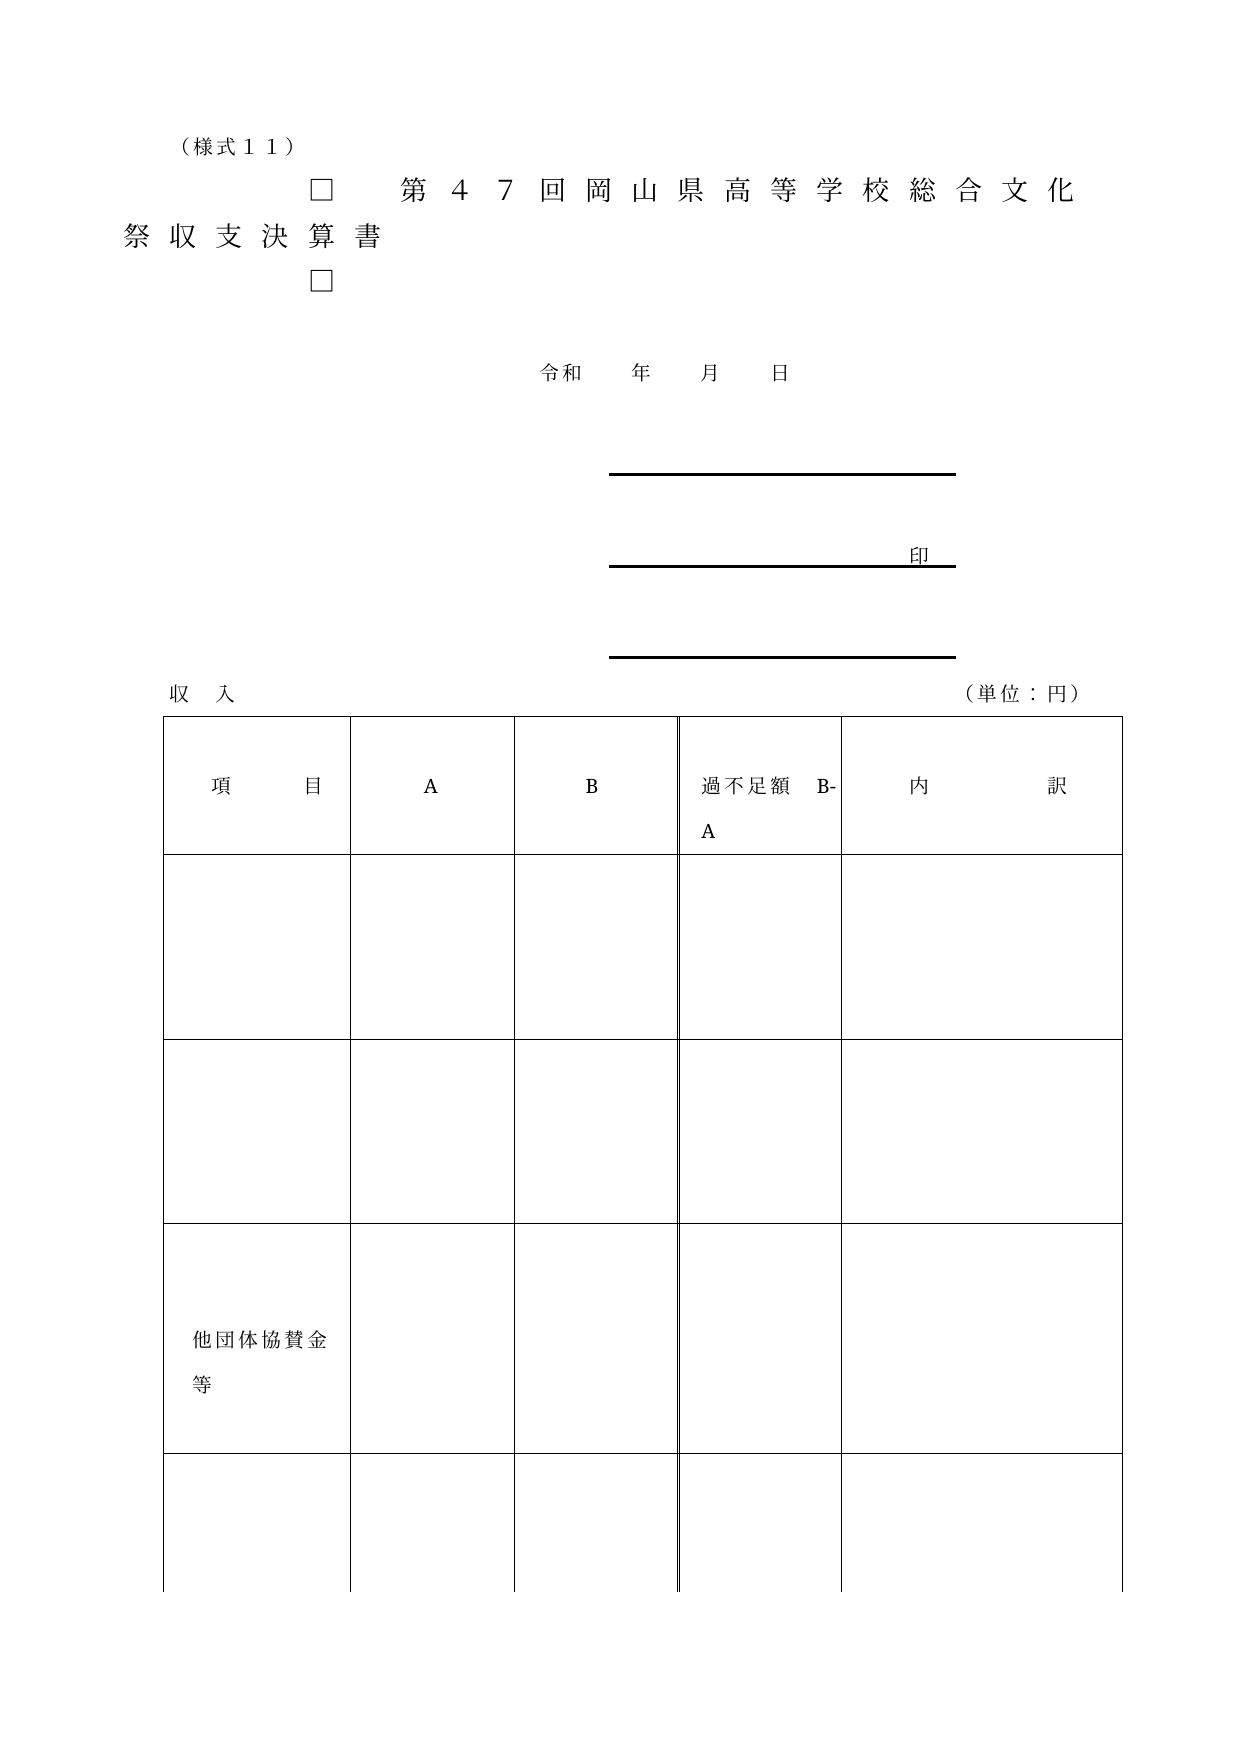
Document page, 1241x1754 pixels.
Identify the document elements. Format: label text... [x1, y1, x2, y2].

table_cell [351, 1040, 514, 1223]
table_cell [842, 1040, 1122, 1223]
table_cell [842, 855, 1122, 1038]
text □ 第４７回岡山県高等学校総合文化祭収支決算書 [123, 166, 1117, 257]
table_cell [515, 1040, 677, 1223]
table_cell [842, 1224, 1122, 1453]
table_cell [680, 1040, 841, 1223]
table_header 項 目 [164, 717, 350, 854]
text 収 入 （単位：円） [123, 670, 1117, 716]
table_cell [164, 1454, 350, 1592]
table_cell [351, 1224, 514, 1453]
table_header 過不足額 B-A [680, 717, 841, 854]
table_cell [164, 1040, 350, 1223]
table_cell [680, 1224, 841, 1453]
table_cell [842, 1454, 1122, 1592]
table_cell [680, 855, 841, 1038]
table_cell [351, 1454, 514, 1592]
table_cell [515, 1224, 677, 1453]
table_header B [515, 717, 677, 854]
table_cell [164, 855, 350, 1038]
table_header A [351, 717, 514, 854]
text 記載してください。 （様式１１） [123, 120, 1117, 166]
text □ [123, 257, 1117, 303]
text 印 [123, 532, 1117, 578]
table_cell 他団体協賛金等 [164, 1224, 350, 1453]
table_cell [680, 1454, 841, 1592]
table_header 内 訳 [842, 717, 1122, 854]
text 令和 年 月 日 [123, 349, 1117, 395]
table_cell [351, 855, 514, 1038]
table_cell [515, 1454, 677, 1592]
table_cell [515, 855, 677, 1038]
